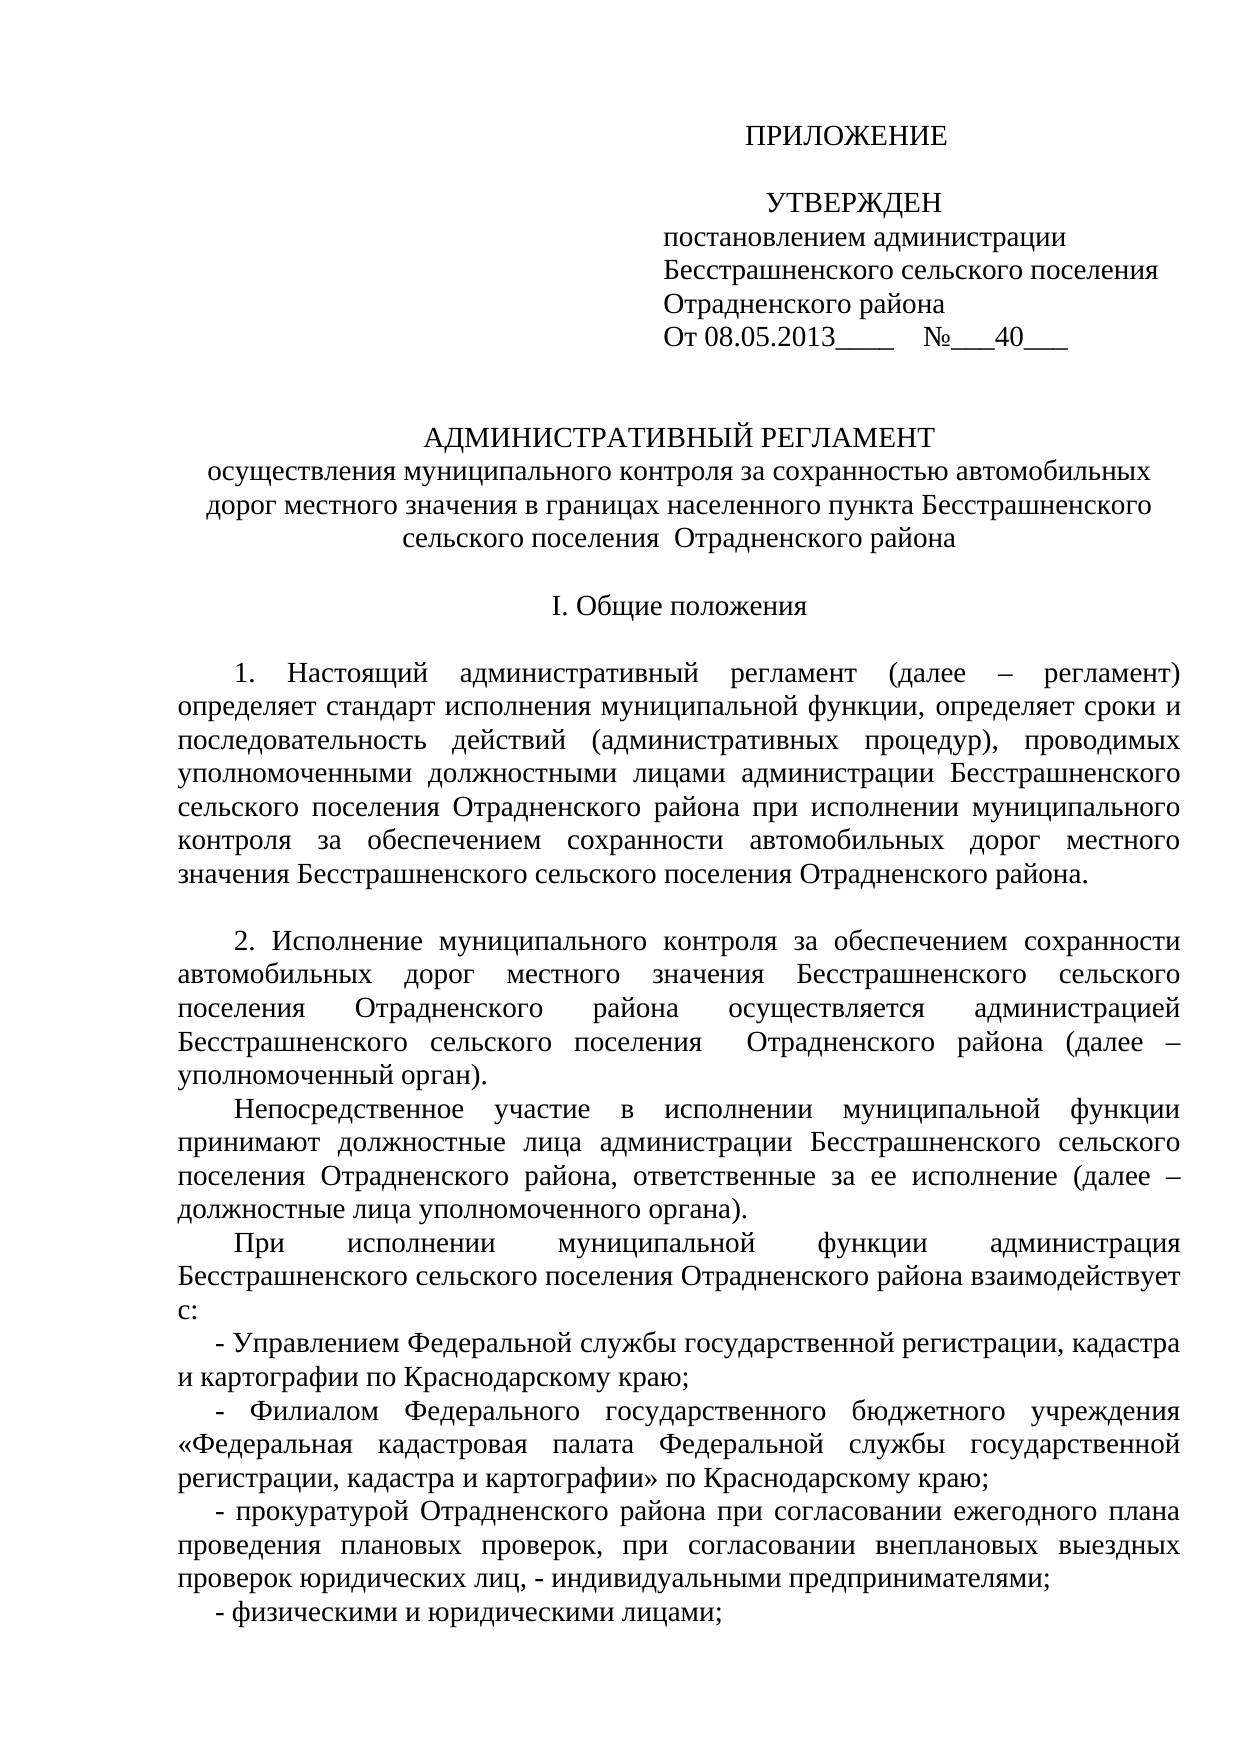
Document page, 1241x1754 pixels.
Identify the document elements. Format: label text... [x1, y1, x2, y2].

text АДМИНИСТРАТИВНЫЙ РЕГЛАМЕНТ [177, 420, 1181, 453]
text осуществления муниципального контроля за сохранностью автомобильных дорог местного значения в границах населенного пункта Бесстрашненского сельского поселения Отрадненского района [177, 453, 1181, 554]
text - прокуратурой Отрадненского района при согласовании ежегодного плана проведения плановых проверок, при согласовании внеплановых выездных проверок юридических лиц, - индивидуальными предпринимателями; [177, 1493, 1181, 1594]
text 1. Настоящий административный регламент (далее – регламент) определяет стандарт исполнения муниципальной функции, определяет сроки и последовательность действий (административных процедур), проводимых уполномоченными должностными лицами администрации Бесстрашненского сельского поселения Отрадненского района при исполнении муниципального контроля за обеспечением сохранности автомобильных дорог местного значения Бесстрашненского сельского поселения Отрадненского района. [177, 655, 1181, 889]
text Непосредственное участие в исполнении муниципальной функции принимают должностные лица администрации Бесстрашненского сельского поселения Отрадненского района, ответственные за ее исполнение (далее – должностные лица уполномоченного органа). [177, 1091, 1181, 1225]
text Бесстрашненского сельского поселения [663, 252, 1181, 286]
text - физическими и юридическими лицами; [177, 1594, 1181, 1627]
text Отрадненского района [663, 286, 1181, 319]
text - Филиалом Федерального государственного бюджетного учреждения «Федеральная кадастровая палата Федеральной службы государственной регистрации, кадастра и картографии» по Краснодарскому краю; [177, 1393, 1181, 1493]
text 2. Исполнение муниципального контроля за обеспечением сохранности автомобильных дорог местного значения Бесстрашненского сельского поселения Отрадненского района осуществляется администрацией Бесстрашненского сельского поселения Отрадненского района (далее – уполномоченный орган). [177, 923, 1181, 1091]
text УТВЕРЖДЕН [402, 185, 1181, 219]
text I. Общие положения [177, 588, 1181, 621]
text постановлением администрации [663, 219, 1181, 252]
text ПРИЛОЖЕНИЕ [664, 118, 1181, 152]
text - Управлением Федеральной службы государственной регистрации, кадастра и картографии по Краснодарскому краю; [177, 1326, 1181, 1393]
text При исполнении муниципальной функции администрация Бесстрашненского сельского поселения Отрадненского района взаимодействует с: [177, 1225, 1181, 1326]
text От 08.05.2013____ №___40___ [663, 319, 1181, 353]
